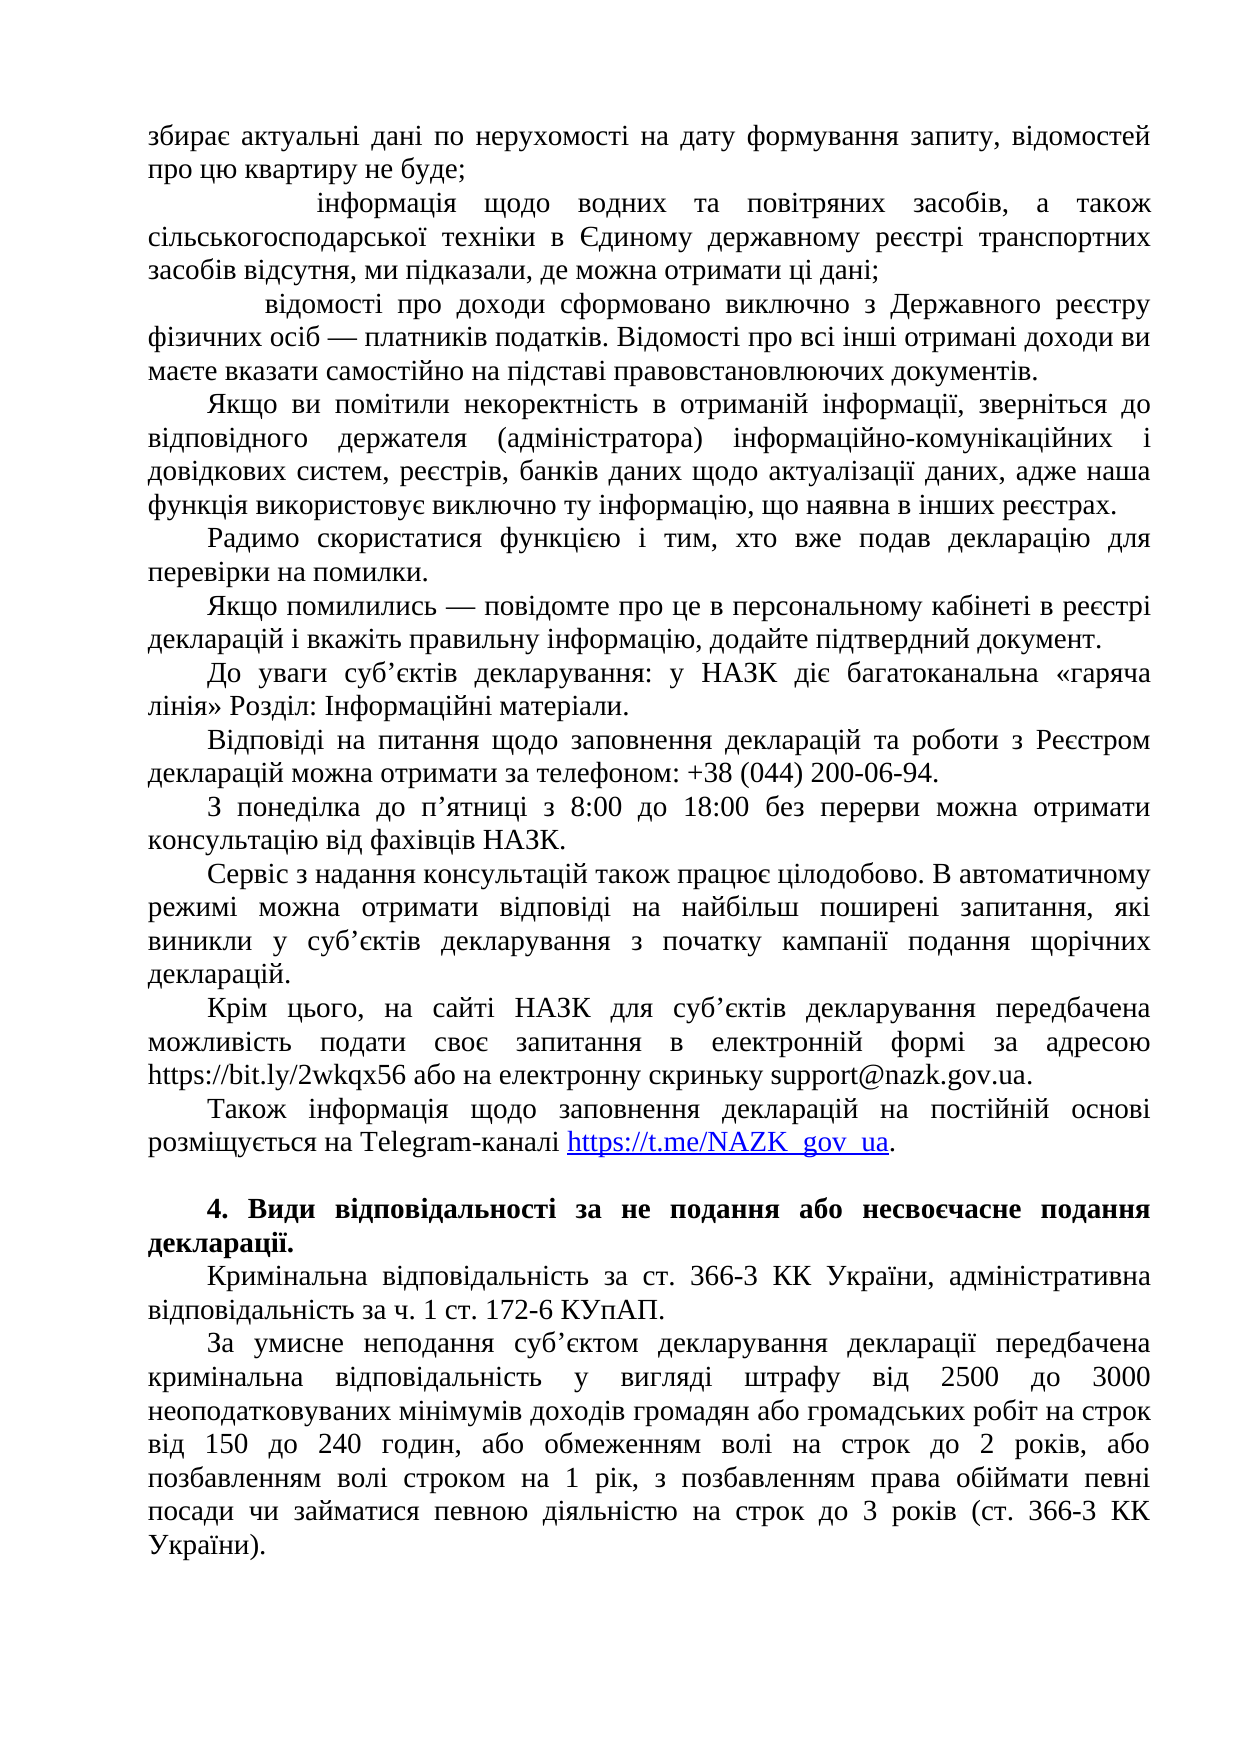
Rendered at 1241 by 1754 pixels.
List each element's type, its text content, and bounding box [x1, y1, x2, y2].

text Відповіді на питання щодо заповнення декларацій та роботи з Реєстром декларацій можна отримати за телефоном: +38 (044) 200-06-94. [148, 722, 1152, 789]
text З понеділка до п’ятниці з 8:00 до 18:00 без перерви можна отримати консультацію від фахівців НАЗК. [148, 789, 1152, 856]
text Радимо скористатися функцією і тим, хто вже подав декларацію для перевірки на помилки. [148, 521, 1152, 588]
text Також інформація щодо заповнення декларацій на постійній основі розміщується на Telegram-каналі https://t.me/NAZK_gov_ua. [148, 1091, 1152, 1158]
text відомості про доходи сформовано виключно з Державного реєстру фізичних осіб — платників податків. Відомості про всі інші отримані доходи ви маєте вказати самостійно на підставі правовстановлюючих документів. [148, 286, 1152, 386]
text 4. Види відповідальності за не подання або несвоєчасне подання декларації. [148, 1191, 1152, 1258]
text інформація щодо водних та повітряних засобів, а також сільськогосподарської техніки в Єдиному державному реєстрі транспортних засобів відсутня, ми підказали, де можна отримати ці дані; [148, 185, 1152, 286]
text Сервіс з надання консультацій також працює цілодобово. В автоматичному режимі можна отримати відповіді на найбільш поширені запитання, які виникли у суб’єктів декларування з початку кампанії подання щорічних декларацій. [148, 856, 1152, 990]
text До уваги суб’єктів декларування: у НАЗК діє багатоканальна «гаряча лінія» Розділ: Інформаційні матеріали. [148, 655, 1152, 722]
text За умисне неподання суб’єктом декларування декларації передбачена кримінальна відповідальність у вигляді штрафу від 2500 до 3000 неоподатковуваних мінімумів доходів громадян або громадських робіт на строк від 150 до 240 годин, або обмеженням волі на строк до 2 років, або позбавленням волі строком на 1 рік, з позбавленням права обіймати певні посади чи займатися певною діяльністю на строк до 3 років (ст. 366-3 КК України). [148, 1326, 1152, 1560]
text Крім цього, на сайті НАЗК для суб’єктів декларування передбачена можливість подати своє запитання в електронній формі за адресою https://bit.ly/2wkqx56 або на електронну скриньку support@nazk.gov.ua. [148, 990, 1152, 1091]
text Кримінальна відповідальність за ст. 366-3 КК України, адміністративна відповідальність за ч. 1 ст. 172-6 КУпАП. [148, 1258, 1152, 1326]
text Якщо помилились — повідомте про це в персональному кабінеті в реєстрі декларацій і вкажіть правильну інформацію, додайте підтвердний документ. [148, 588, 1152, 655]
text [148, 118, 1152, 185]
text Якщо ви помітили некоректність в отриманій інформації, зверніться до відповідного держателя (адміністратора) інформаційно-комунікаційних і довідкових систем, реєстрів, банків даних щодо актуалізації даних, адже наша функція використовує виключно ту інформацію, що наявна в інших реєстрах. [148, 386, 1152, 521]
